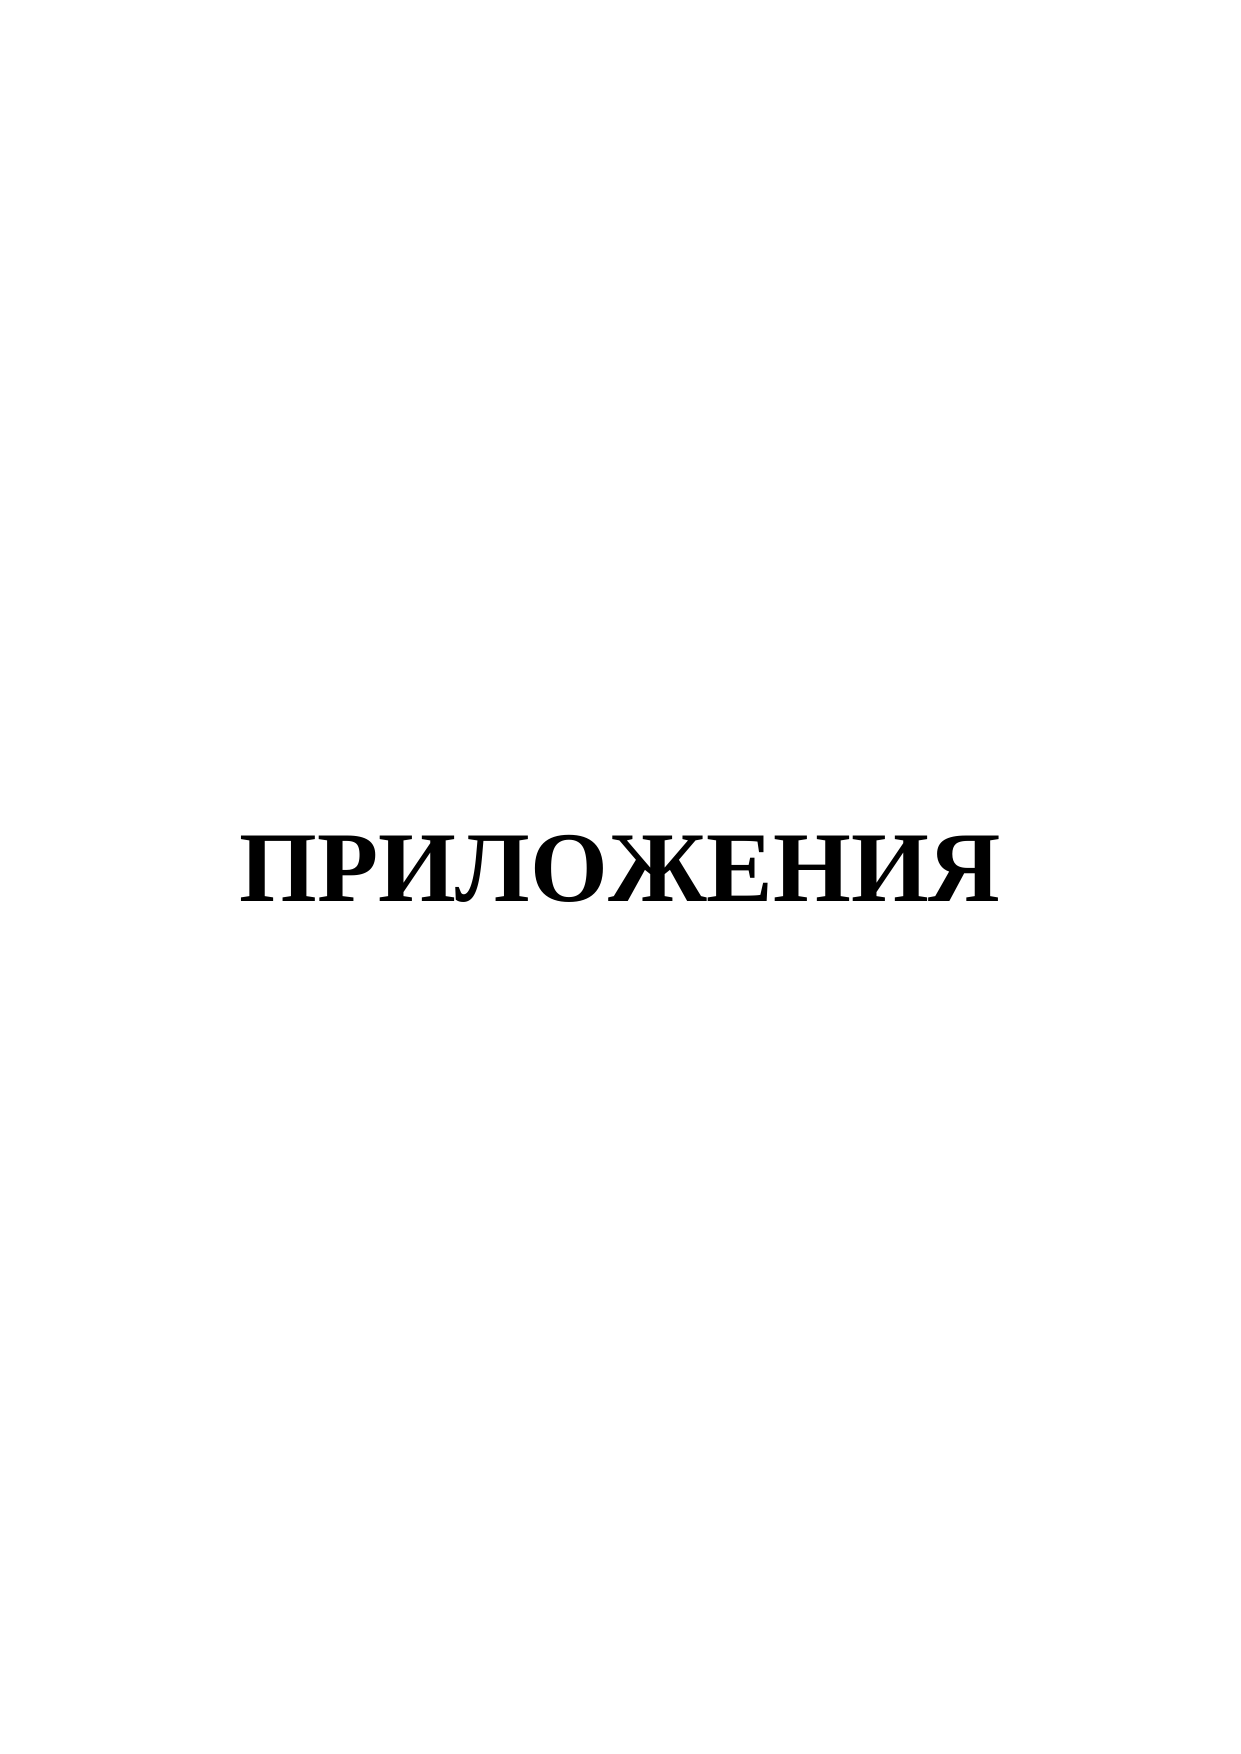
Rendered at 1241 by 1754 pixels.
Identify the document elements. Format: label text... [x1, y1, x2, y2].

text ПРИЛОЖЕНИЯ [103, 808, 1137, 923]
